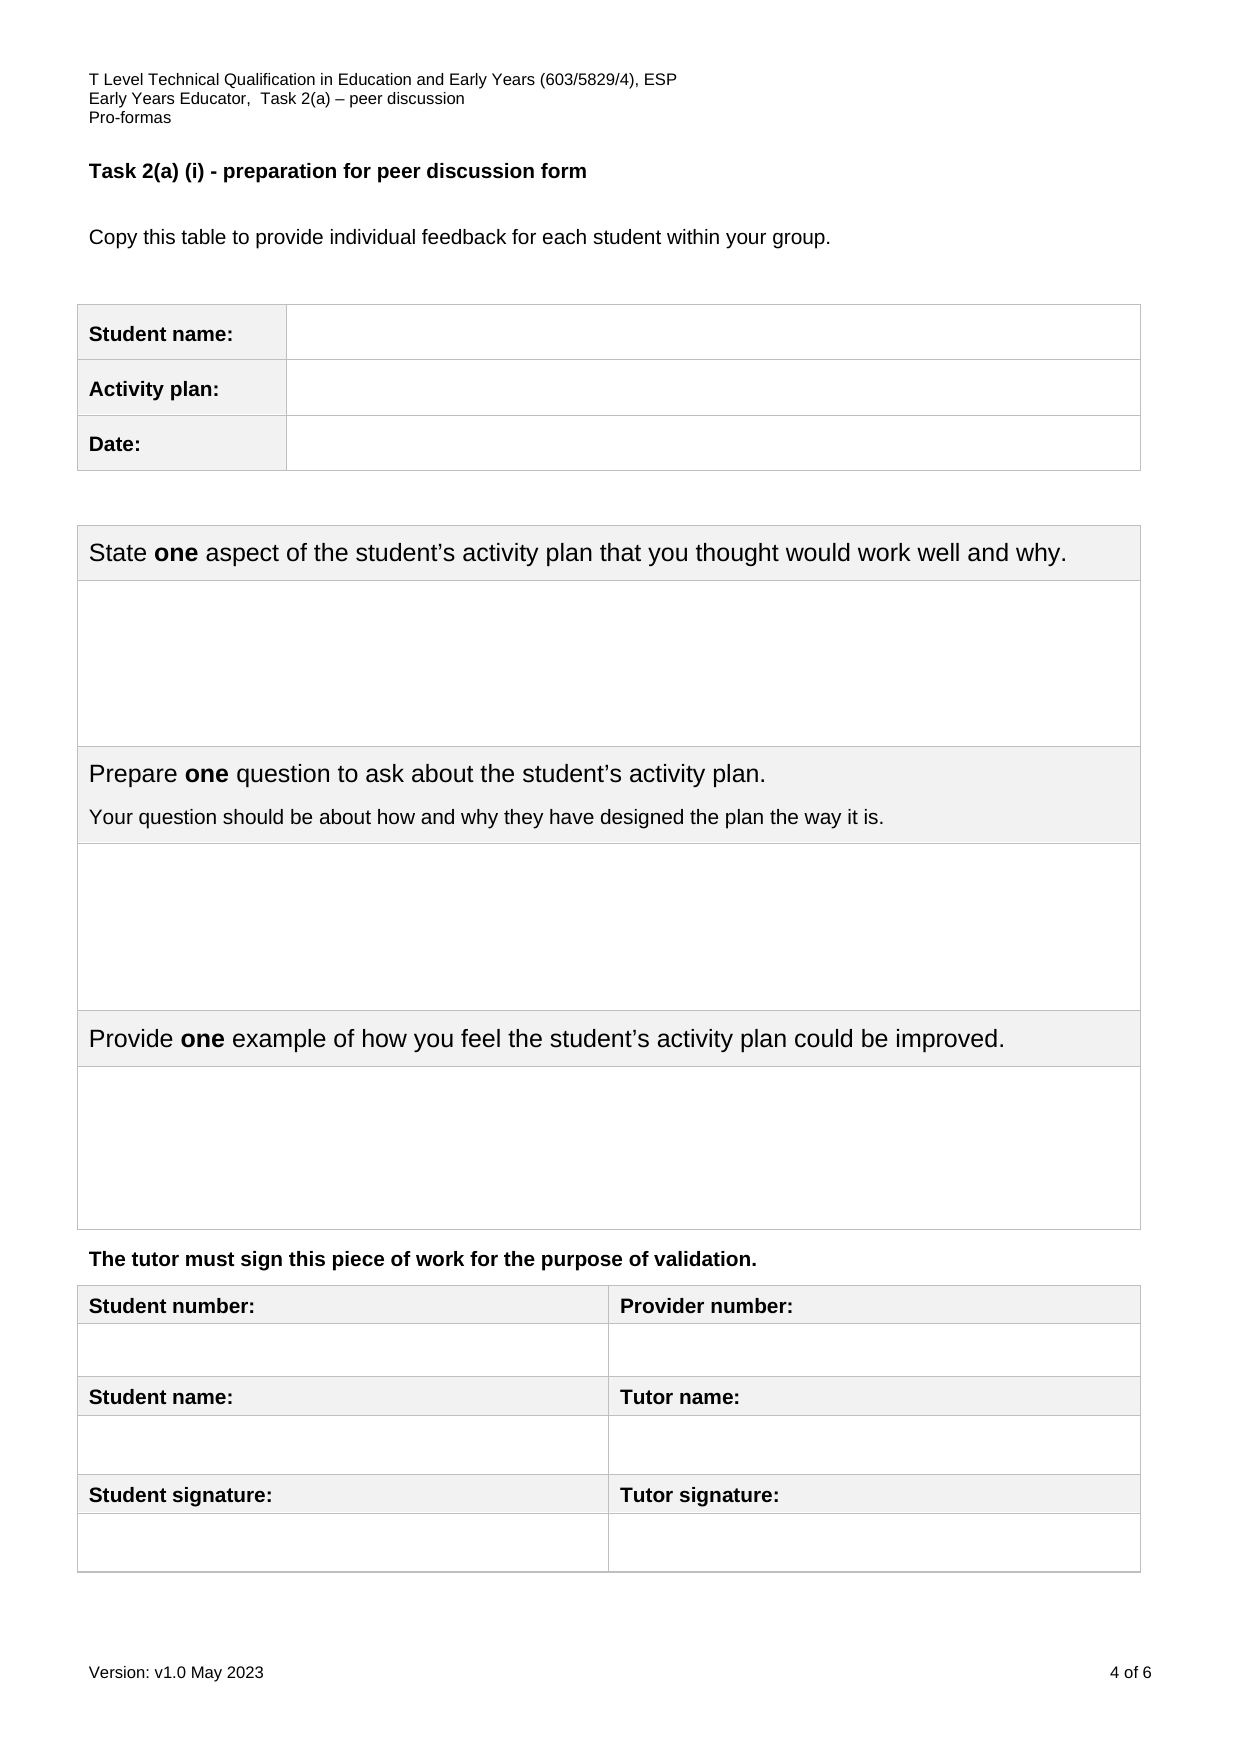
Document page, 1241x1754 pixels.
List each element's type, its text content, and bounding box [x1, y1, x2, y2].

table_cell Student name: [78, 1377, 608, 1415]
table_header Student number: [78, 1286, 608, 1323]
table_header [287, 305, 1140, 359]
table_cell Activity plan: [78, 360, 286, 414]
text The tutor must sign this piece of work for the purpose of validation. [89, 1243, 1152, 1272]
table_cell [287, 360, 1140, 414]
table_cell Tutor signature: [609, 1475, 1140, 1512]
table_header State one aspect of the student’s activity plan that you thought would work well and why. [78, 526, 1140, 580]
table_cell [78, 844, 1140, 1010]
table_header Provider number: [609, 1286, 1140, 1323]
table_cell [609, 1416, 1140, 1474]
table_cell [78, 1416, 608, 1474]
table_cell [609, 1514, 1140, 1571]
table_cell [287, 416, 1140, 470]
table_cell [78, 1067, 1140, 1229]
table_cell [609, 1324, 1140, 1376]
table_cell Provide one example of how you feel the student’s activity plan could be improved. [78, 1011, 1140, 1066]
table_header Student name: [78, 305, 286, 359]
table_cell Prepare one question to ask about the student’s activity plan. Your question should be about how and why they have designed the plan the way it is. [78, 747, 1140, 842]
text Copy this table to provide individual feedback for each student within your group. [89, 221, 1152, 250]
table_cell [78, 1514, 608, 1571]
table_cell [78, 1324, 608, 1376]
table_cell Tutor name: [609, 1377, 1140, 1415]
table_cell Student signature: [78, 1475, 608, 1512]
subtitle Task 2(a) (i) - preparation for peer discussion form [89, 159, 1152, 183]
table_cell Date: [78, 416, 286, 470]
table_cell [78, 581, 1140, 746]
